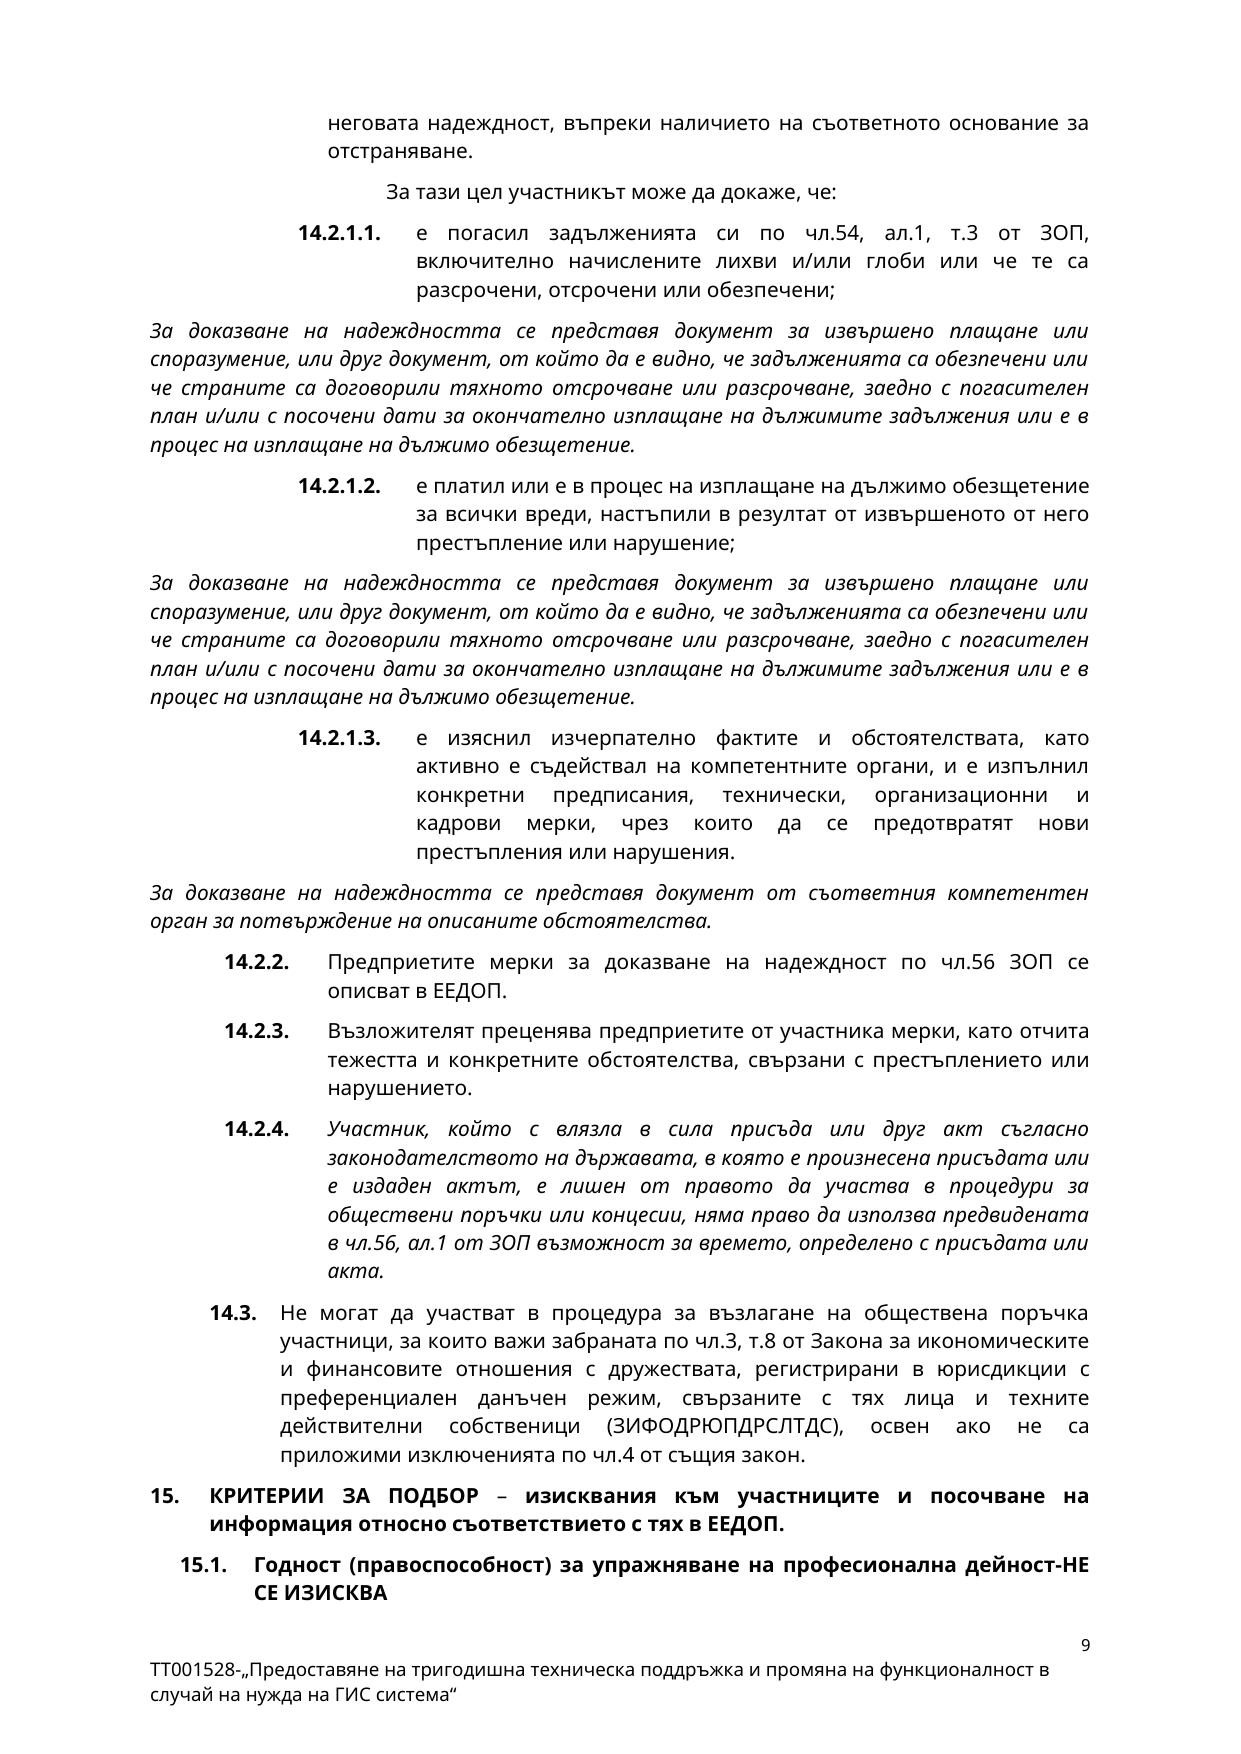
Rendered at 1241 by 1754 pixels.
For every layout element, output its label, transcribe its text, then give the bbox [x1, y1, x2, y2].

list Не могат да участват в процедура за възлагане на обществена поръчка участници, за които важи забраната по чл.3, т.8 от Закона за икономическите и финансовите отношения с дружествата, регистрирани в юрисдикции с преференциален данъчен режим, свързаните с тях лица и техните действителни собственици (ЗИФОДРЮПДРСЛТДС), освен ако не са приложими изключенията по чл.4 от същия закон. [209, 1298, 1090, 1468]
list Възложителят преценява предприетите от участника мерки, като отчита тежестта и конкретните обстоятелства, свързани с престъплението или нарушението. [224, 1017, 1090, 1102]
list КРИТЕРИИ ЗА ПОДБОР – изисквания към участниците и посочване на информация относно съответствието с тях в ЕЕДОП. [150, 1481, 1090, 1538]
list За доказване на надеждността се представя документ от съответния компетентен орган за потвърждение на описаните обстоятелства. [150, 878, 1090, 935]
list е платил или е в процес на изплащане на дължимо обезщетение за всички вреди, настъпили в резултат от извършеното от него престъпление или нарушение; [298, 471, 1090, 556]
list За доказване на надеждността се представя документ за извършено плащане или споразумение, или друг документ, от който да е видно, че задълженията са обезпечени или че страните са договорили тяхното отсрочване или разсрочване, заедно с погасителен план и/или с посочени дати за окончателно изплащане на дължимите задължения или е в процес на изплащане на дължимо обезщетение. [150, 316, 1090, 458]
list За доказване на надеждността се представя документ за извършено плащане или споразумение, или друг документ, от който да е видно, че задълженията са обезпечени или че страните са договорили тяхното отсрочване или разсрочване, заедно с погасителен план и/или с посочени дати за окончателно изплащане на дължимите задължения или е в процес на изплащане на дължимо обезщетение. [150, 568, 1090, 711]
list Годност (правоспособност) за упражняване на професионална дейност-НЕ СЕ ИЗИСКВА [179, 1550, 1090, 1607]
list За тази цел участникът може да докаже, че: [386, 177, 1090, 206]
list е погасил задълженията си по чл.54, ал.1, т.3 от ЗОП, включително начислените лихви и/или глоби или че те са разсрочени, отсрочени или обезпечени; [298, 218, 1090, 303]
list е изяснил изчерпателно фактите и обстоятелствата, като активно е съдействал на компетентните органи, и е изпълнил конкретни предписания, технически, организационни и кадрови мерки, чрез които да се предотвратят нови престъпления или нарушения. [298, 723, 1090, 865]
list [224, 108, 1090, 165]
list Участник, който с влязла в сила присъда или друг акт съгласно законодателството на държавата, в която е произнесена присъдата или е издаден актът, е лишен от правото да участва в процедури за обществени поръчки или концесии, няма право да използва предвидената в чл.56, ал.1 от ЗОП възможност за времето, определено с присъдата или акта. [224, 1114, 1090, 1285]
list Предприетите мерки за доказване на надеждност по чл.56 ЗОП се описват в ЕЕДОП. [224, 947, 1090, 1004]
